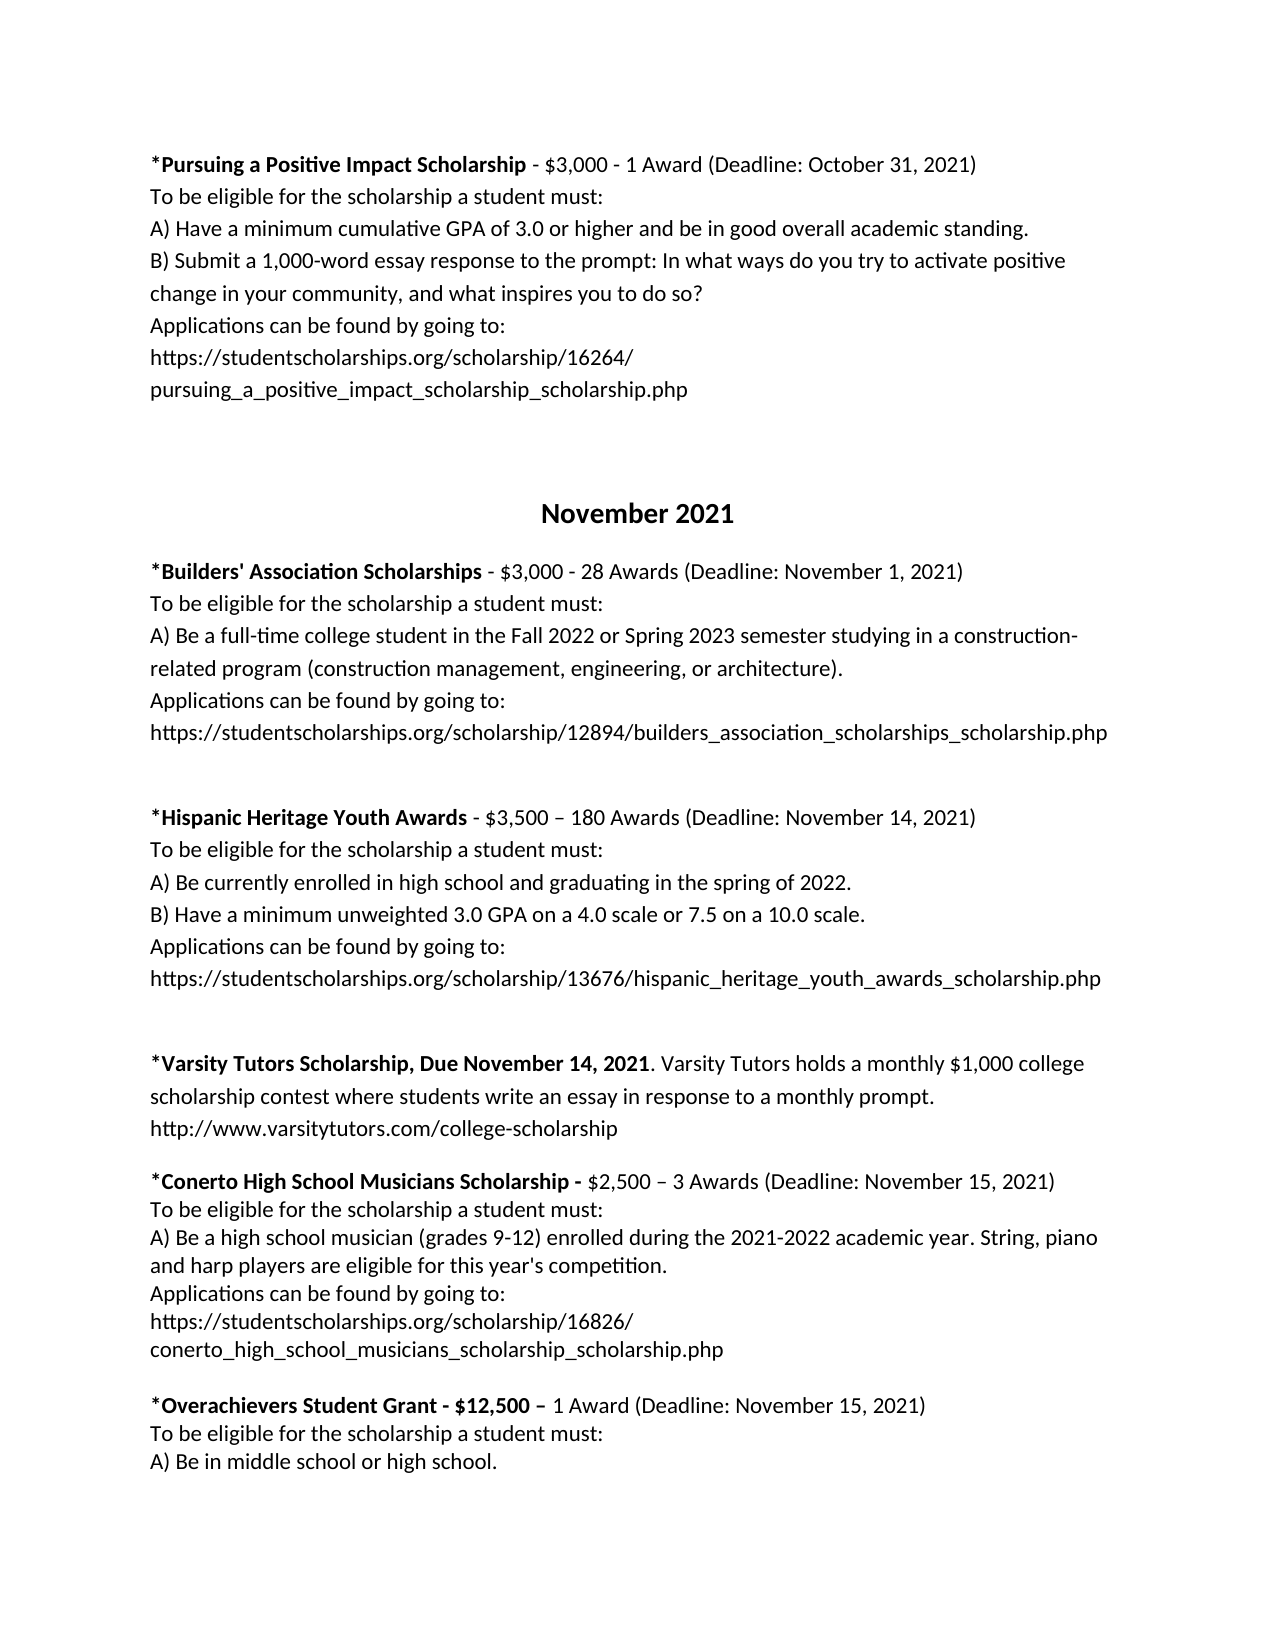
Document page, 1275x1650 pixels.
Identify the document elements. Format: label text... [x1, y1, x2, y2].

text *Conerto High School Musicians Scholarship - $2,500 – 3 Awards (Deadline: November 15, 2021) [150, 1167, 1125, 1195]
text To be eligible for the scholarship a student must: [150, 182, 1125, 210]
text November 2021 [150, 496, 1125, 531]
text To be eligible for the scholarship a student must: [150, 589, 1125, 617]
text A) Be in middle school or high school. [150, 1447, 1125, 1475]
text *Varsity Tutors Scholarship, Due November 14, 2021. Varsity Tutors holds a monthly $1,000 college scholarship contest where students write an essay in response to a monthly prompt. http://www.varsitytutors.com/college-scholarship [150, 1049, 1125, 1142]
text *Overachievers Student Grant - $12,500 – 1 Award (Deadline: November 15, 2021) [150, 1391, 1125, 1419]
text To be eligible for the scholarship a student must: [150, 1195, 1125, 1223]
text Applications can be found by going to: [150, 932, 1125, 960]
text *Builders' Association Scholarships - $3,000 - 28 Awards (Deadline: November 1, 2021) [150, 557, 1125, 585]
text A) Be a high school musician (grades 9-12) enrolled during the 2021-2022 academic year. String, piano and harp players are eligible for this year's competition. [150, 1223, 1125, 1279]
text https://studentscholarships.org/scholarship/13676/hispanic_heritage_youth_awards_scholarship.php [150, 964, 1125, 992]
text *Pursuing a Positive Impact Scholarship - $3,000 - 1 Award (Deadline: October 31, 2021) [150, 150, 1125, 178]
text https://studentscholarships.org/scholarship/16826/conerto_high_school_musicians_scholarship_scholarship.php [150, 1307, 1125, 1363]
text https://studentscholarships.org/scholarship/16264/pursuing_a_positive_impact_scholarship_scholarship.php [150, 343, 1125, 403]
text A) Be a full-time college student in the Fall 2022 or Spring 2023 semester studying in a construction-related program (construction management, engineering, or architecture). [150, 622, 1125, 682]
text A) Have a minimum cumulative GPA of 3.0 or higher and be in good overall academic standing. [150, 214, 1125, 242]
text To be eligible for the scholarship a student must: [150, 1419, 1125, 1447]
text Applications can be found by going to: [150, 1279, 1125, 1307]
text A) Be currently enrolled in high school and graduating in the spring of 2022. [150, 868, 1125, 896]
text To be eligible for the scholarship a student must: [150, 836, 1125, 864]
text Applications can be found by going to: [150, 311, 1125, 339]
text *Hispanic Heritage Youth Awards - $3,500 – 180 Awards (Deadline: November 14, 2021) [150, 803, 1125, 831]
text B) Submit a 1,000-word essay response to the prompt: In what ways do you try to activate positive change in your community, and what inspires you to do so? [150, 247, 1125, 307]
text B) Have a minimum unweighted 3.0 GPA on a 4.0 scale or 7.5 on a 10.0 scale. [150, 900, 1125, 928]
text https://studentscholarships.org/scholarship/12894/builders_association_scholarships_scholarship.php [150, 718, 1125, 746]
text Applications can be found by going to: [150, 686, 1125, 714]
